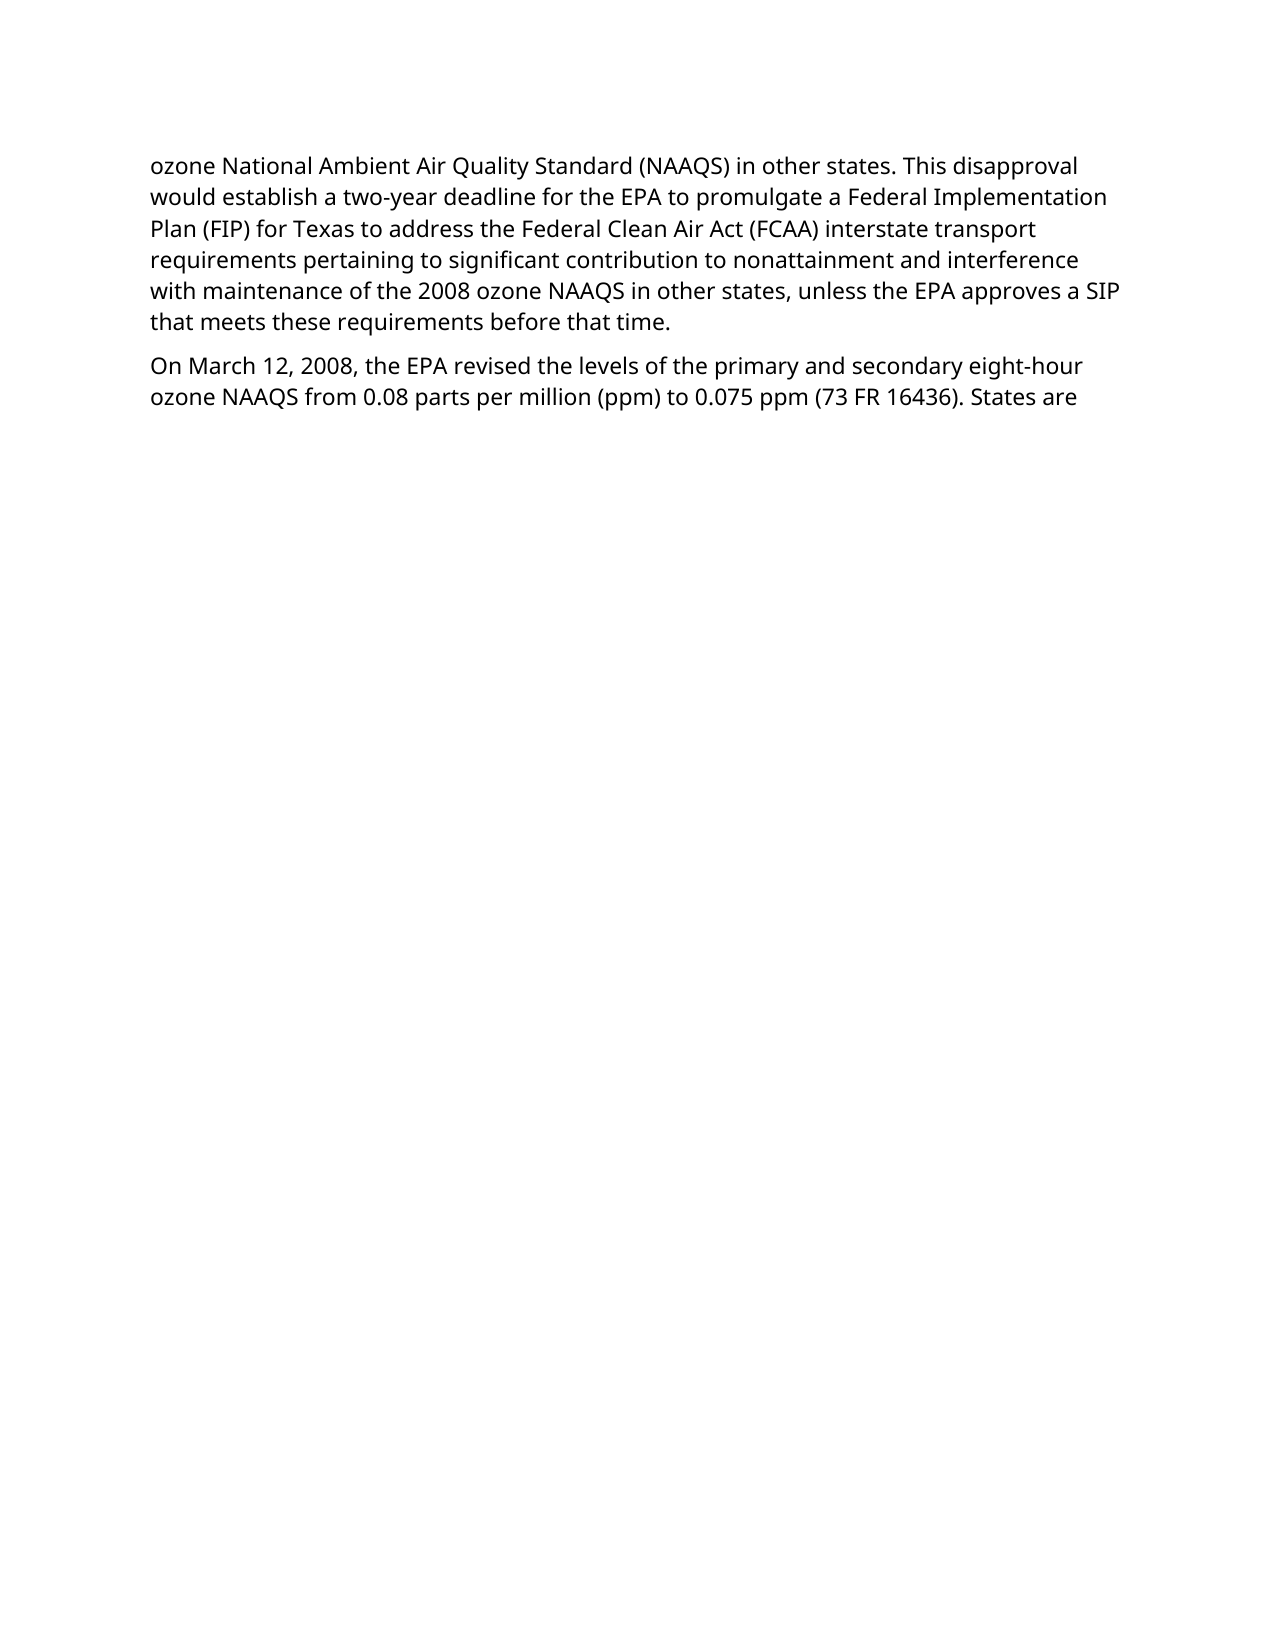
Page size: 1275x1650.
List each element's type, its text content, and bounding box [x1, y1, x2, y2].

text On April 11, 2016, the United States (U.S.) Environmental Protection Agency (EPA) published in the Federal Register a proposal to disapprove the portion of the Texas State Implementation Plan (SIP) submittal pertaining to interstate transport of air pollution that will significantly contribute to nonattainment or interfere with maintenance of the 2008 ozone National Ambient Air Quality Standard (NAAQS) in other states. This disapproval would establish a two-year deadline for the EPA to promulgate a Federal Implementation Plan (FIP) for Texas to address the Federal Clean Air Act (FCAA) interstate transport requirements pertaining to significant contribution to nonattainment and interference with maintenance of the 2008 ozone NAAQS in other states, unless the EPA approves a SIP that meets these requirements before that time. [150, 150, 1125, 337]
text On March 12, 2008, the EPA revised the levels of the primary and secondary eight-hour ozone NAAQS from 0.08 parts per million (ppm) to 0.075 ppm (73 FR 16436). States are required to submit a SIP meeting the applicable ‘‘infrastructure’’ elements of FCAA Section 110(a)(1) and (2) within three years after promulgation of a new or revised NAAQS. On December 13, 2012, Texas submitted a SIP revision addressing the FCAA infrastructure requirements for the 2008 ozone NAAQS. [150, 350, 1125, 412]
